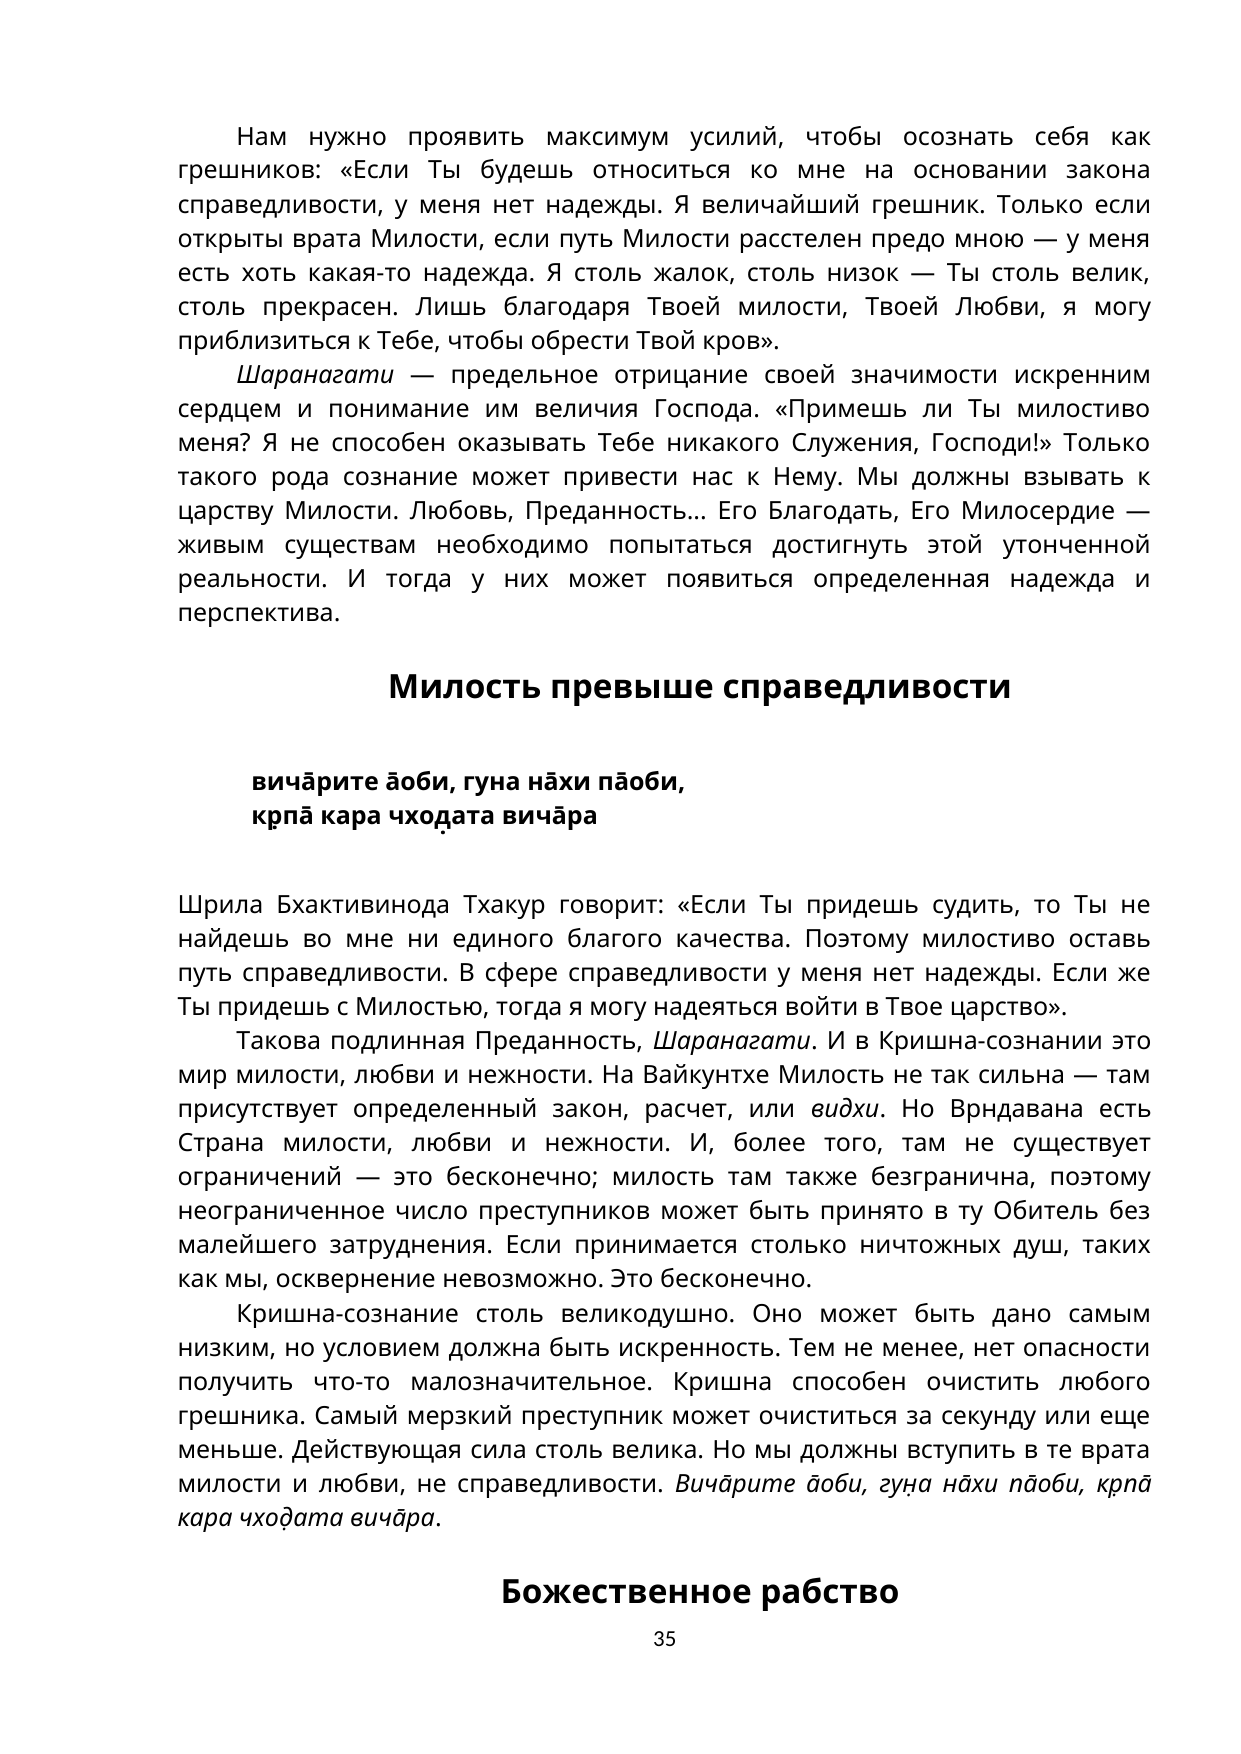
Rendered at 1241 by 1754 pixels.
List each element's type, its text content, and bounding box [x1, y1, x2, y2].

text Кришна-сознание столь великодушно. Оно может быть дано самым низким, но условием должна быть искренность. Тем не менее, нет опасности получить что-то малозначительное. Кришна способен очистить любого грешника. Самый мерзкий преступник может очиститься за секунду или еще меньше. Действующая сила столь велика. Но мы должны вступить в те врата милости и любви, не справедливости. Вича̄рите а̄оби, гун̣а на̄хи па̄оби, кр̣па̄ кара чход̣ата вича̄ра. [177, 1295, 1152, 1534]
text Божественное рабство [177, 1568, 1152, 1613]
text Нам нужно проявить максимум усилий, чтобы осознать себя как грешников: «Если Ты будешь относиться ко мне на основании закона справедливости, у меня нет надежды. Я величайший грешник. Только если открыты врата Милости, если путь Милости расстелен предо мною — у меня есть хоть какая-то надежда. Я столь жалок, столь низок — Ты столь велик, столь прекрасен. Лишь благодаря Твоей милости, Твоей Любви, я могу приблизиться к Тебе, чтобы обрести Твой кров». [177, 118, 1152, 357]
text Шаранагати — предельное отрицание своей значимости искренним сердцем и понимание им величия Господа. «Примешь ли Ты милостиво меня? Я не способен оказывать Тебе никакого Служения, Господи!» Только такого рода сознание может привести нас к Нему. Мы должны взывать к царству Милости. Любовь, Преданность... Его Благодать, Его Милосердие — живым существам необходимо попытаться достигнуть этой утонченной реальности. И тогда у них может появиться определенная надежда и перспектива. [177, 357, 1152, 629]
text Шрила Бхактивинода Тхакур говорит: «Если Ты придешь судить, то Ты не найдешь во мне ни единого благого качества. Поэтому милостиво оставь путь справедливости. В сфере справедливости у меня нет надежды. Если же Ты придешь с Милостью, тогда я могу надеяться войти в Твое царство». [177, 886, 1152, 1023]
text вича̄рите а̄оби, гуна на̄хи па̄оби, [251, 763, 1152, 797]
text Милость превыше справедливости [177, 663, 1152, 708]
text кр̣па̄ кара чход̣ата вича̄ра [251, 797, 1152, 832]
text Такова подлинная Преданность, Шаранагати. И в Кришна-сознании это мир милости, любви и нежности. На Вайкунтхе Милость не так сильна — там присутствует определенный закон, расчет, или видхи. Но Врндавана есть Страна милости, любви и нежности. И, более того, там не существует ограничений — это бесконечно; милость там также безгранична, поэтому неограниченное число преступников может быть принято в ту Обитель без малейшего затруднения. Если принимается столько ничтожных душ, таких как мы, осквернение невозможно. Это бесконечно. [177, 1023, 1152, 1295]
